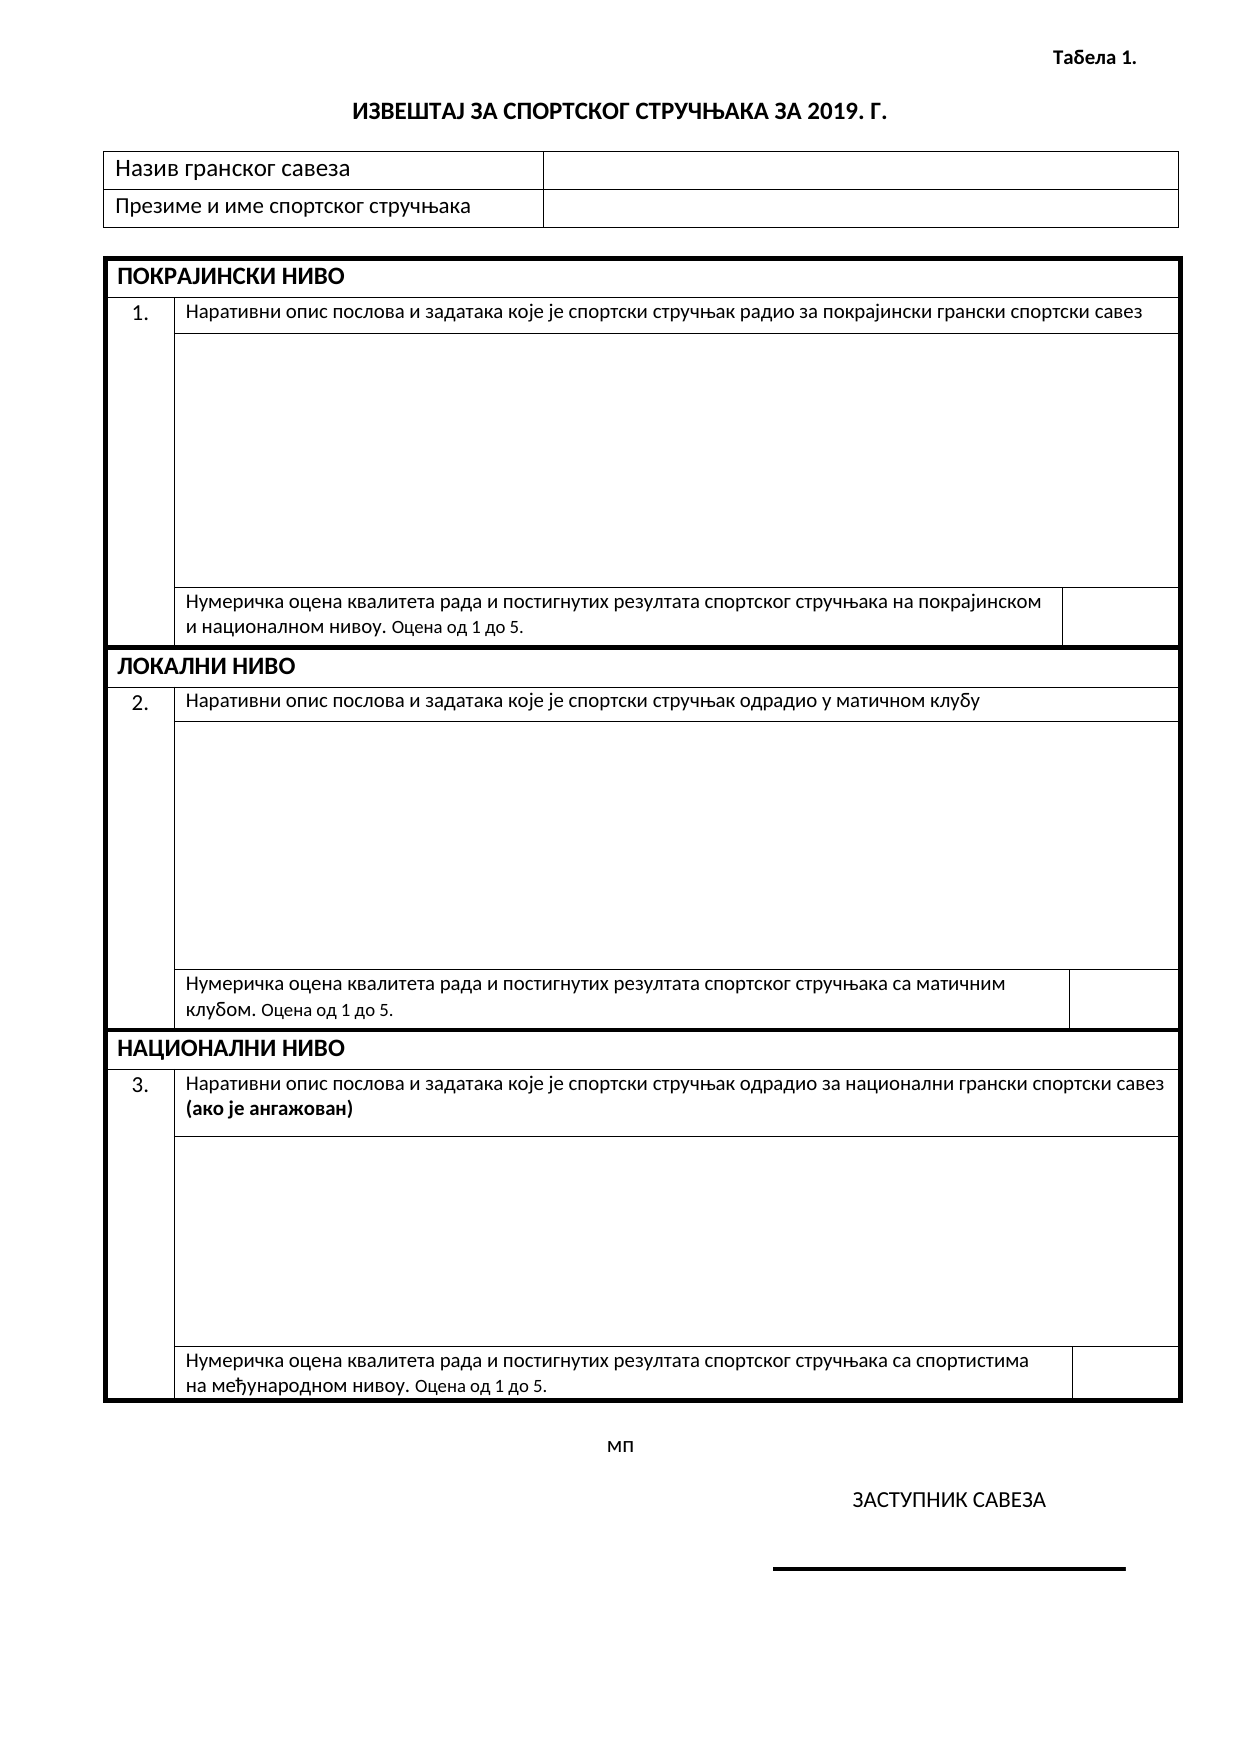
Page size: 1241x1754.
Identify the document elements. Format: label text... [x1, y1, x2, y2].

table_cell Наративни опис послова и задатака које је спортски стручњак одрадио у матичном клубу [175, 688, 1178, 721]
table_cell Нумеричка оцена квалитета рада и постигнутих резултата спортског стручњака са матичним клубом. Оцена од 1 до 5. [175, 970, 1069, 1027]
table_cell [1063, 588, 1178, 645]
table_cell Наративни опис послова и задатака које је спортски стручњак одрадио за национални грански спортски савез (ако је ангажован) [175, 1070, 1178, 1136]
table_cell [762, 1538, 1137, 1648]
table_cell 3. [108, 1070, 174, 1398]
table_cell НАЦИОНАЛНИ НИВО [108, 1032, 1178, 1069]
table_header Назив гранског савеза [104, 152, 543, 189]
table_cell [544, 190, 1178, 227]
text Табела 1. [103, 44, 1137, 70]
table_cell [175, 1137, 1178, 1346]
table_cell [1070, 970, 1178, 1027]
table_cell [175, 334, 1178, 587]
table_header ЗАСТУПНИК САВЕЗА [762, 1485, 1137, 1537]
table_cell [175, 722, 1178, 969]
text мп [103, 1431, 1137, 1459]
table_cell 2. [108, 688, 174, 1027]
table_cell 1. [108, 298, 174, 645]
text ИЗВЕШТАЈ ЗА СПОРТСКОГ СТРУЧЊАКА ЗА 2019. Г. [103, 95, 1137, 126]
table_cell Наративни опис послова и задатака које је спортски стручњак радио за покрајински грански спортски савез [175, 298, 1178, 333]
table_cell Нумеричка оцена квалитета рада и постигнутих резултата спортског стручњака са спортистима на међународном нивоу. Оцена од 1 до 5. [175, 1347, 1072, 1398]
table_cell Нумеричка оцена квалитета рада и постигнутих резултата спортског стручњака на покрајинском и националном нивоу. Оцена од 1 до 5. [175, 588, 1062, 645]
table_header ПОКРАЈИНСКИ НИВО [108, 261, 1178, 297]
table_header [544, 152, 1178, 189]
table_cell [1073, 1347, 1178, 1398]
table_cell ЛОКАЛНИ НИВО [108, 650, 1178, 687]
table_cell Презиме и име спортског стручњака [104, 190, 543, 227]
